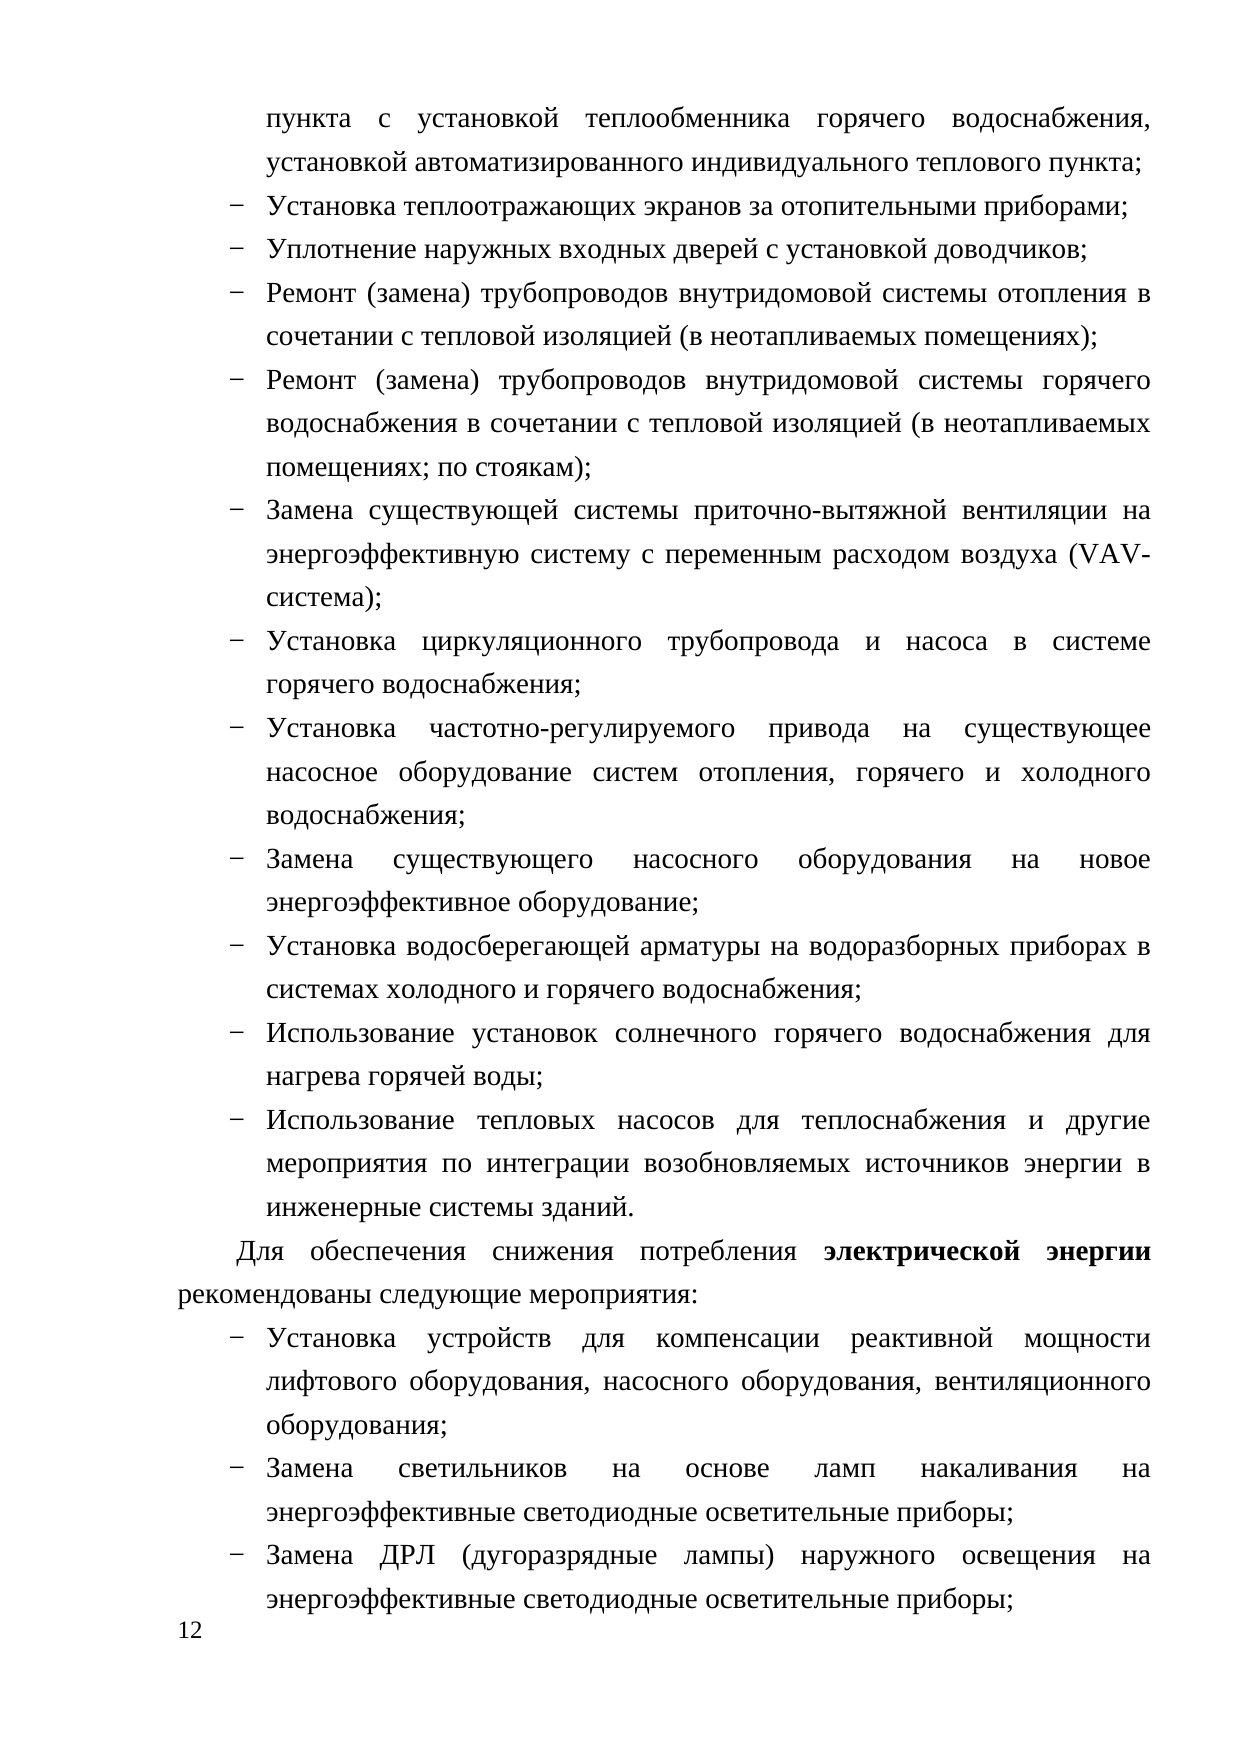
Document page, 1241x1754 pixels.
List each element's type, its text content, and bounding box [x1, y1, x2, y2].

list Замена ДРЛ (дугоразрядные лампы) наружного освещения на энергоэффективные светодиодные осветительные приборы; [228, 1537, 1152, 1614]
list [228, 101, 1152, 178]
list Установка устройств для компенсации реактивной мощности лифтового оборудования, насосного оборудования, вентиляционного оборудования; [228, 1320, 1152, 1440]
list Ремонт (замена) трубопроводов внутридомовой системы отопления в сочетании с тепловой изоляцией (в неотапливаемых помещениях); [228, 275, 1152, 352]
text Для обеспечения снижения потребления электрической энергии рекомендованы следующие мероприятия: [177, 1233, 1152, 1310]
list Замена светильников на основе ламп накаливания на энергоэффективные светодиодные осветительные приборы; [228, 1450, 1152, 1527]
list Уплотнение наружных входных дверей с установкой доводчиков; [228, 231, 1152, 265]
list Установка водосберегающей арматуры на водоразборных приборах в системах холодного и горячего водоснабжения; [228, 928, 1152, 1005]
list Установка теплоотражающих экранов за отопительными приборами; [228, 188, 1152, 221]
list Установка циркуляционного трубопровода и насоса в системе горячего водоснабжения; [228, 623, 1152, 700]
list Ремонт (замена) трубопроводов внутридомовой системы горячего водоснабжения в сочетании с тепловой изоляцией (в неотапливаемых помещениях; по стоякам); [228, 362, 1152, 482]
list Использование тепловых насосов для теплоснабжения и другие мероприятия по интеграции возобновляемых источников энергии в инженерные системы зданий. [228, 1102, 1152, 1223]
list Замена существующего насосного оборудования на новое энергоэффективное оборудование; [228, 841, 1152, 918]
list Установка частотно-регулируемого привода на существующее насосное оборудование систем отопления, горячего и холодного водоснабжения; [228, 710, 1152, 831]
list Замена существующей системы приточно-вытяжной вентиляции на энергоэффективную систему с переменным расходом воздуха (VAV-система); [228, 492, 1152, 613]
list Использование установок солнечного горячего водоснабжения для нагрева горячей воды; [228, 1015, 1152, 1092]
